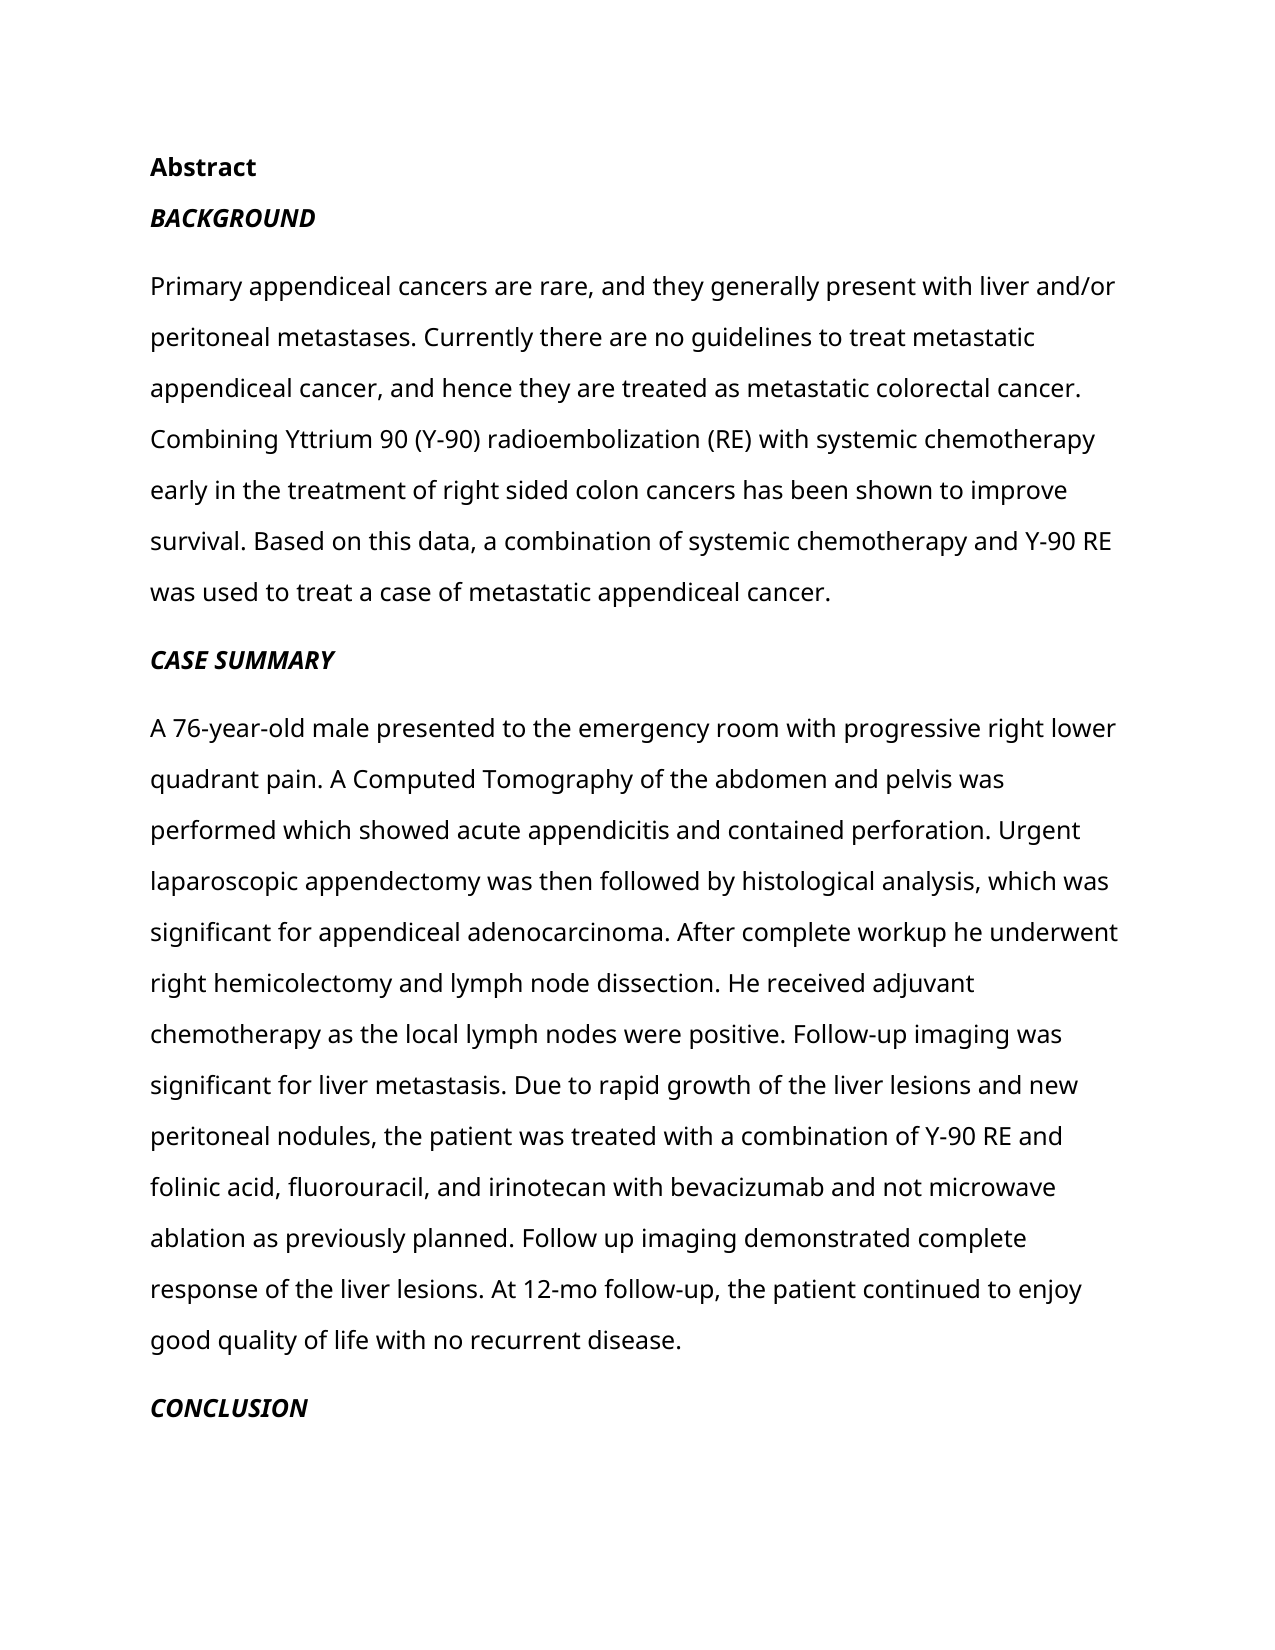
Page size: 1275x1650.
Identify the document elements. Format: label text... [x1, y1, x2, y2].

text BACKGROUND [150, 201, 1125, 235]
text Primary appendiceal cancers are rare, and they generally present with liver and/or peritoneal metastases. Currently there are no guidelines to treat metastatic appendiceal cancer, and hence they are treated as metastatic colorectal cancer. Combining Yttrium 90 (Y-90) radioembolization (RE) with systemic chemotherapy early in the treatment of right sided colon cancers has been shown to improve survival. Based on this data, a combination of systemic chemotherapy and Y-90 RE was used to treat a case of metastatic appendiceal cancer. [150, 269, 1125, 609]
text A 76-year-old male presented to the emergency room with progressive right lower quadrant pain. A Computed Tomography of the abdomen and pelvis was performed which showed acute appendicitis and contained perforation. Urgent laparoscopic appendectomy was then followed by histological analysis, which was significant for appendiceal adenocarcinoma. After complete workup he underwent right hemicolectomy and lymph node dissection. He received adjuvant chemotherapy as the local lymph nodes were positive. Follow-up imaging was significant for liver metastasis. Due to rapid growth of the liver lesions and new peritoneal nodules, the patient was treated with a combination of Y-90 RE and folinic acid, fluorouracil, and irinotecan with bevacizumab and not microwave ablation as previously planned. Follow up imaging demonstrated complete response of the liver lesions. At 12-mo follow-up, the patient continued to enjoy good quality of life with no recurrent disease. [150, 710, 1125, 1357]
text Abstract [150, 150, 1125, 184]
text CASE SUMMARY [150, 643, 1125, 677]
text CONCLUSION [150, 1391, 1125, 1425]
